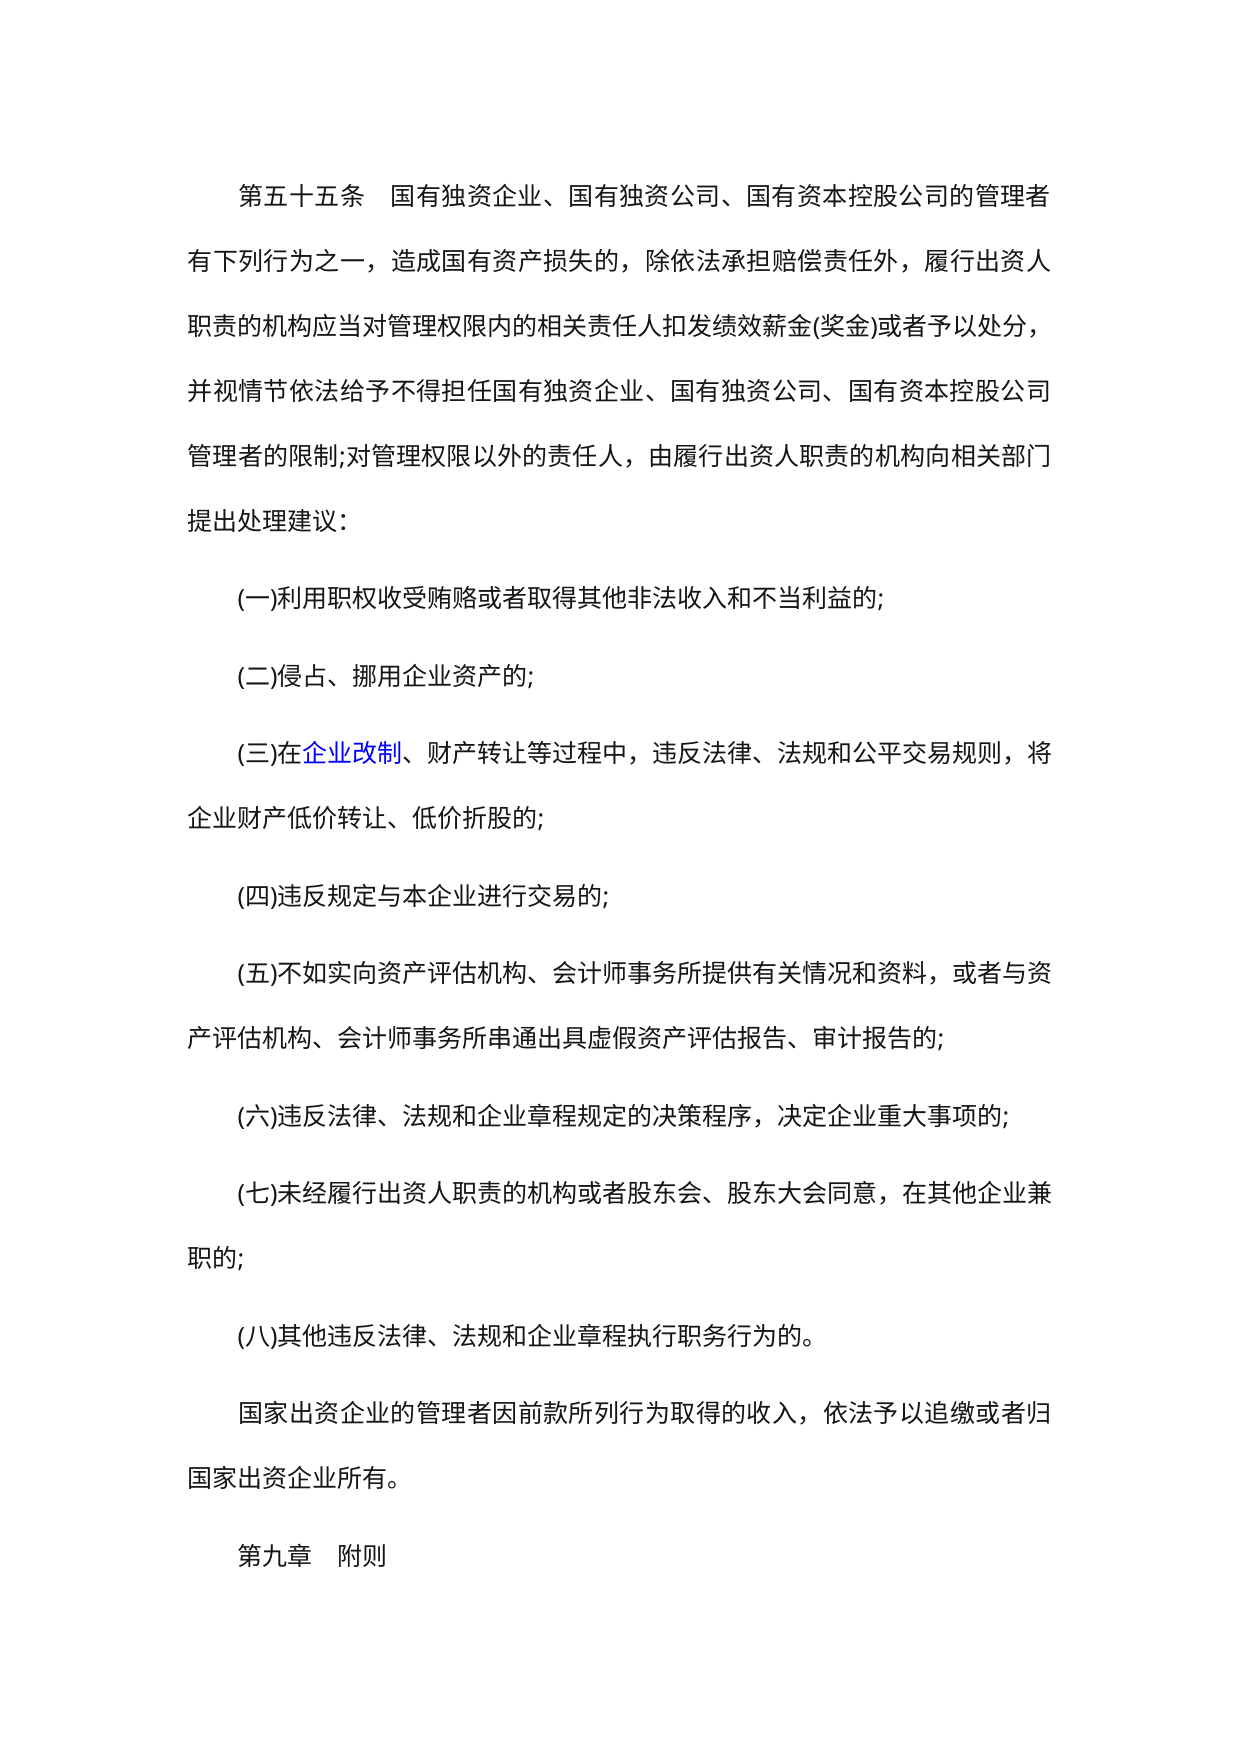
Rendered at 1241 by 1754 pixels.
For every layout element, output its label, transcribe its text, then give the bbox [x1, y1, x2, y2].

text (三)在企业改制、财产转让等过程中，违反法律、法规和公平交易规则，将企业财产低价转让、低价折股的; [187, 719, 1053, 849]
text 第九章 附则 [187, 1522, 1053, 1587]
text (二)侵占、挪用企业资产的; [187, 642, 1053, 707]
text (五)不如实向资产评估机构、会计师事务所提供有关情况和资料，或者与资产评估机构、会计师事务所串通出具虚假资产评估报告、审计报告的; [187, 939, 1053, 1069]
text (七)未经履行出资人职责的机构或者股东会、股东大会同意，在其他企业兼职的; [187, 1159, 1053, 1289]
text 国家出资企业的管理者因前款所列行为取得的收入，依法予以追缴或者归国家出资企业所有。 [187, 1379, 1053, 1509]
text 第五十五条 国有独资企业、国有独资公司、国有资本控股公司的管理者有下列行为之一，造成国有资产损失的，除依法承担赔偿责任外，履行出资人职责的机构应当对管理权限内的相关责任人扣发绩效薪金(奖金)或者予以处分，并视情节依法给予不得担任国有独资企业、国有独资公司、国有资本控股公司管理者的限制;对管理权限以外的责任人，由履行出资人职责的机构向相关部门提出处理建议： [187, 162, 1053, 552]
text (四)违反规定与本企业进行交易的; [187, 862, 1053, 927]
text (一)利用职权收受贿赂或者取得其他非法收入和不当利益的; [187, 564, 1053, 629]
text (八)其他违反法律、法规和企业章程执行职务行为的。 [187, 1302, 1053, 1367]
text (六)违反法律、法规和企业章程规定的决策程序，决定企业重大事项的; [187, 1082, 1053, 1147]
